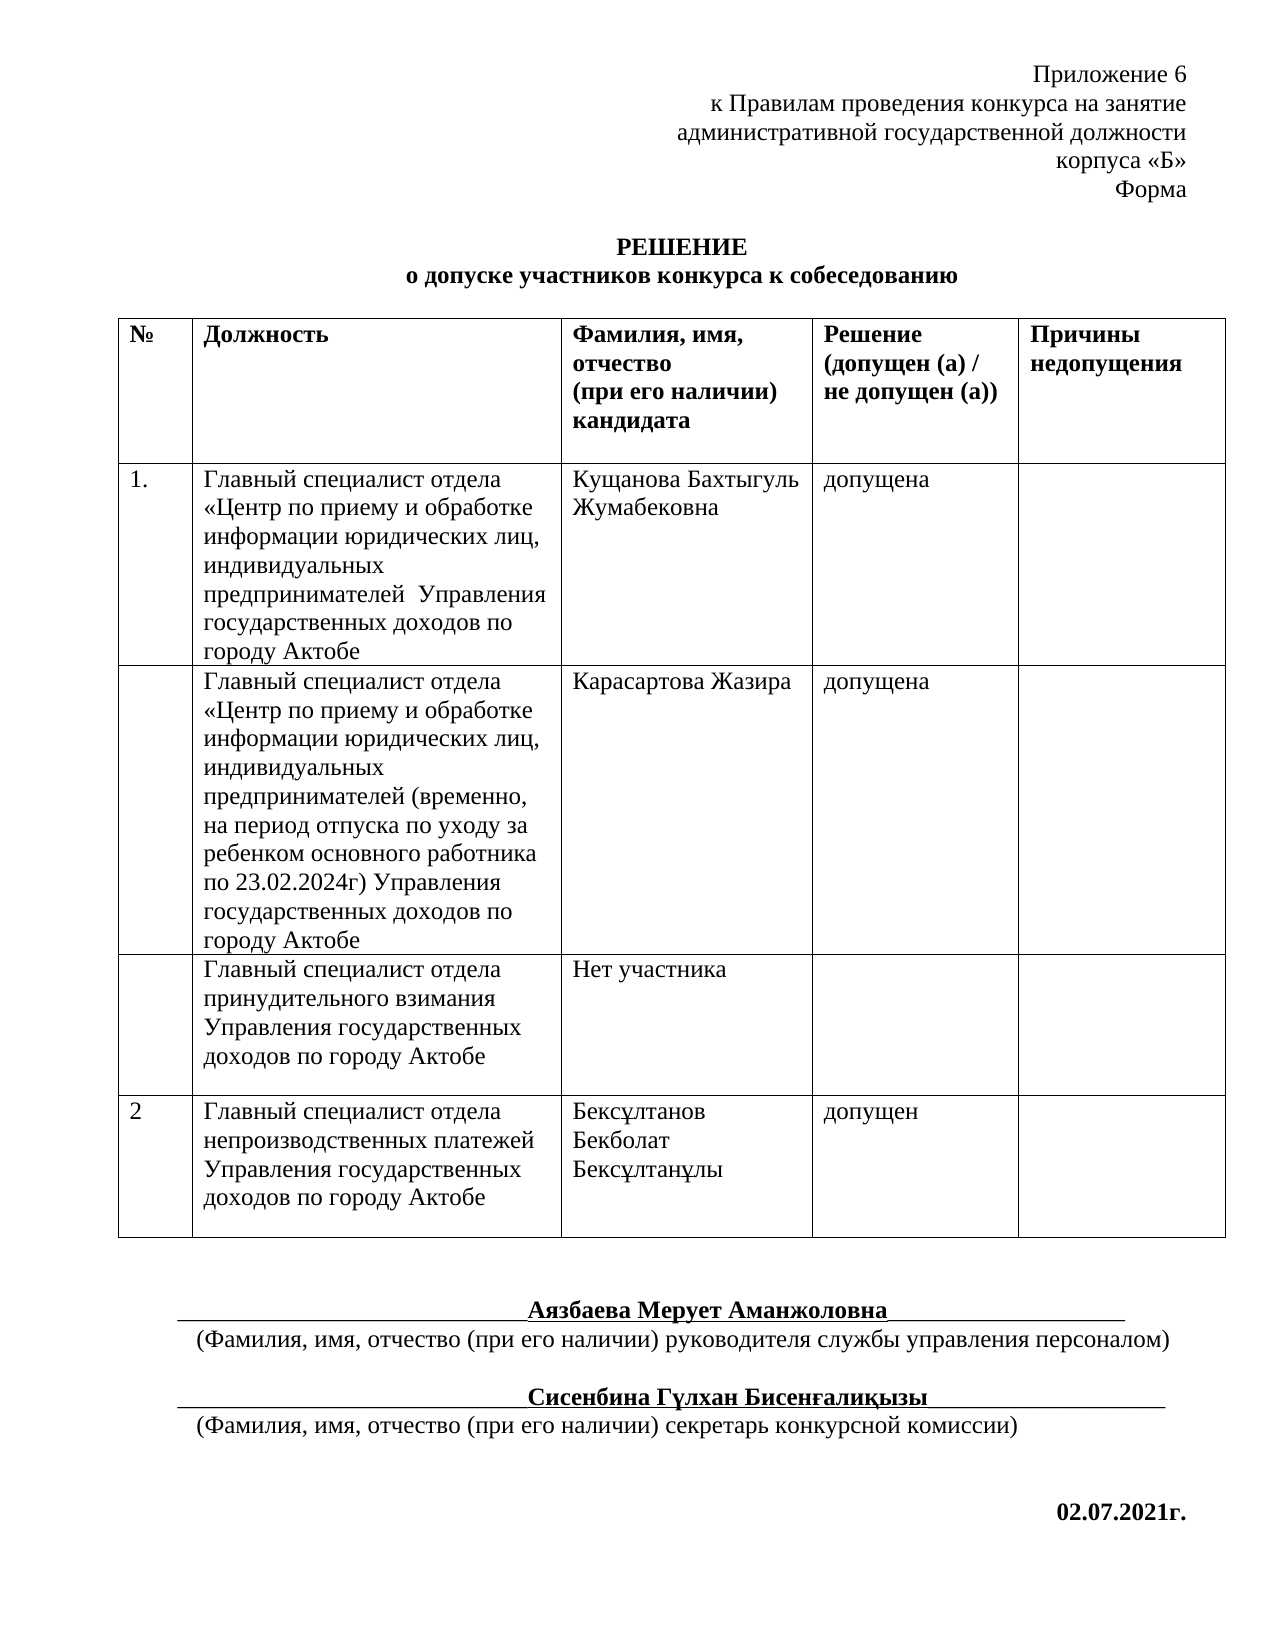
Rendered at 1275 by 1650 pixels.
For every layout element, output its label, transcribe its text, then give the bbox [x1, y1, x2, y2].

table_cell Бексұлтанов Бекболат Бексұлтанұлы [562, 1096, 812, 1237]
table_cell [813, 955, 1018, 1095]
table_cell 1. [119, 464, 192, 665]
table_cell Кущанова Бахтыгуль Жумабековна [562, 464, 812, 665]
table_cell допущена [813, 464, 1018, 665]
text РЕШЕНИЕ [177, 232, 1186, 260]
table_header Должность [193, 319, 561, 463]
table_cell допущена [813, 666, 1018, 953]
table_cell [1019, 666, 1225, 953]
table_cell [119, 955, 192, 1095]
text административной государственной должности [177, 117, 1186, 145]
table_cell Главный специалист отдела непроизводственных платежей Управления государственных доходов по городу Актобе [193, 1096, 561, 1237]
table_cell [119, 666, 192, 953]
table_cell [1019, 464, 1225, 665]
table_cell Нет участника [562, 955, 812, 1095]
table_cell Главный специалист отдела «Центр по приему и обработке информации юридических лиц, индивидуальных предпринимателей Управления государственных доходов по городу Актобе [193, 464, 561, 665]
table_cell [1019, 1096, 1225, 1237]
table_cell допущен [813, 1096, 1018, 1237]
table_cell Главный специалист отдела принудительного взимания Управления государственных доходов по городу Актобе [193, 955, 561, 1095]
text (Фамилия, имя, отчество (при его наличии) руководителя службы управления персоналом) [177, 1324, 1186, 1353]
text о допуске участников конкурса к собеседованию [177, 260, 1186, 289]
table_cell 2 [119, 1096, 192, 1237]
text ____________________________Сисенбина Гүлхан Бисенғалиқызы___________________ [177, 1382, 1186, 1411]
table_cell [1019, 955, 1225, 1095]
text корпуса «Б» [177, 145, 1186, 174]
text Приложение 6 [177, 59, 1186, 88]
text (Фамилия, имя, отчество (при его наличии) секретарь конкурсной комиссии) [177, 1411, 1186, 1439]
text к Правилам проведения конкурса на занятие [177, 88, 1186, 117]
table_header Решение (допущен (а) / не допущен (а)) [813, 319, 1018, 463]
table_cell Главный специалист отдела «Центр по приему и обработке информации юридических лиц, индивидуальных предпринимателей (временно, на период отпуска по уходу за ребенком основного работника по 23.02.2024г) Управления государственных доходов по городу Актобе [193, 666, 561, 953]
text ____________________________Аязбаева Мерует Аманжоловна___________________ [177, 1296, 1186, 1324]
table_cell Карасартова Жазира [562, 666, 812, 953]
text Форма [177, 174, 1186, 203]
table_header Фамилия, имя, отчество (при его наличии) кандидата [562, 319, 812, 463]
table_header № [119, 319, 192, 463]
table_header Причины недопущения [1019, 319, 1225, 463]
text 02.07.2021г. [177, 1497, 1186, 1526]
